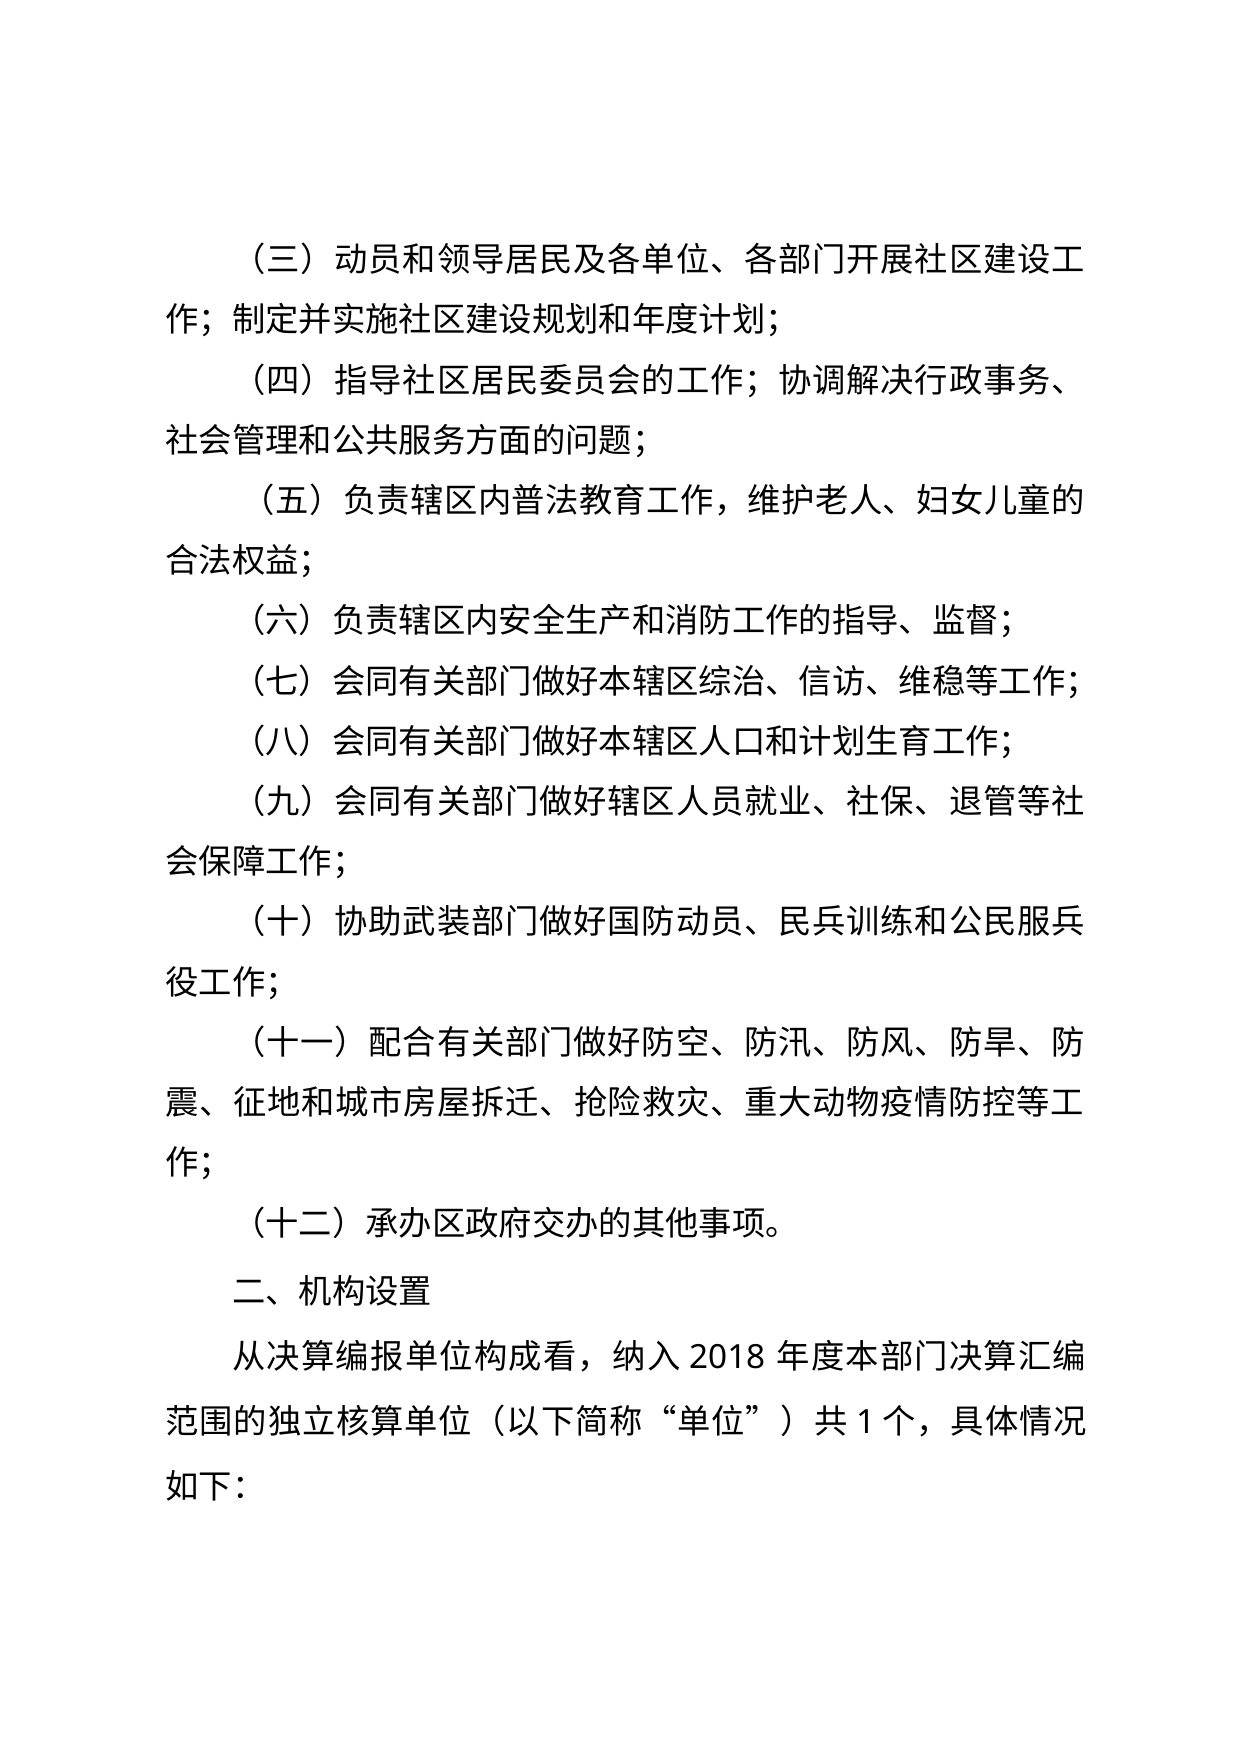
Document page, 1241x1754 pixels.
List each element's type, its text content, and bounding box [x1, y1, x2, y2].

text （五）负责辖区内普法教育工作，维护老人、妇女儿童的合法权益； [165, 474, 1087, 582]
text （七）会同有关部门做好本辖区综治、信访、维稳等工作； [165, 654, 1087, 703]
text （八）会同有关部门做好本辖区人口和计划生育工作； [165, 714, 1087, 763]
text （四）指导社区居民委员会的工作；协调解决行政事务、社会管理和公共服务方面的问题； [165, 353, 1087, 462]
text （六）负责辖区内安全生产和消防工作的指导、监督； [165, 594, 1087, 642]
text （十一）配合有关部门做好防空、防汛、防风、防旱、防震、征地和城市房屋拆迁、抢险救灾、重大动物疫情防控等工作； [165, 1016, 1087, 1184]
text （十二）承办区政府交办的其他事项。 [165, 1196, 1087, 1244]
text （十）协助武装部门做好国防动员、民兵训练和公民服兵役工作； [165, 895, 1087, 1004]
text （九）会同有关部门做好辖区人员就业、社保、退管等社会保障工作； [165, 775, 1087, 883]
subtitle 二、机构设置 [165, 1256, 1087, 1321]
text （三）动员和领导居民及各单位、各部门开展社区建设工作；制定并实施社区建设规划和年度计划； [165, 233, 1087, 341]
text 从决算编报单位构成看，纳入2018 年度本部门决算汇编范围的独立核算单位（以下简称“单位”）共1个，具体情况如下： [165, 1321, 1087, 1516]
